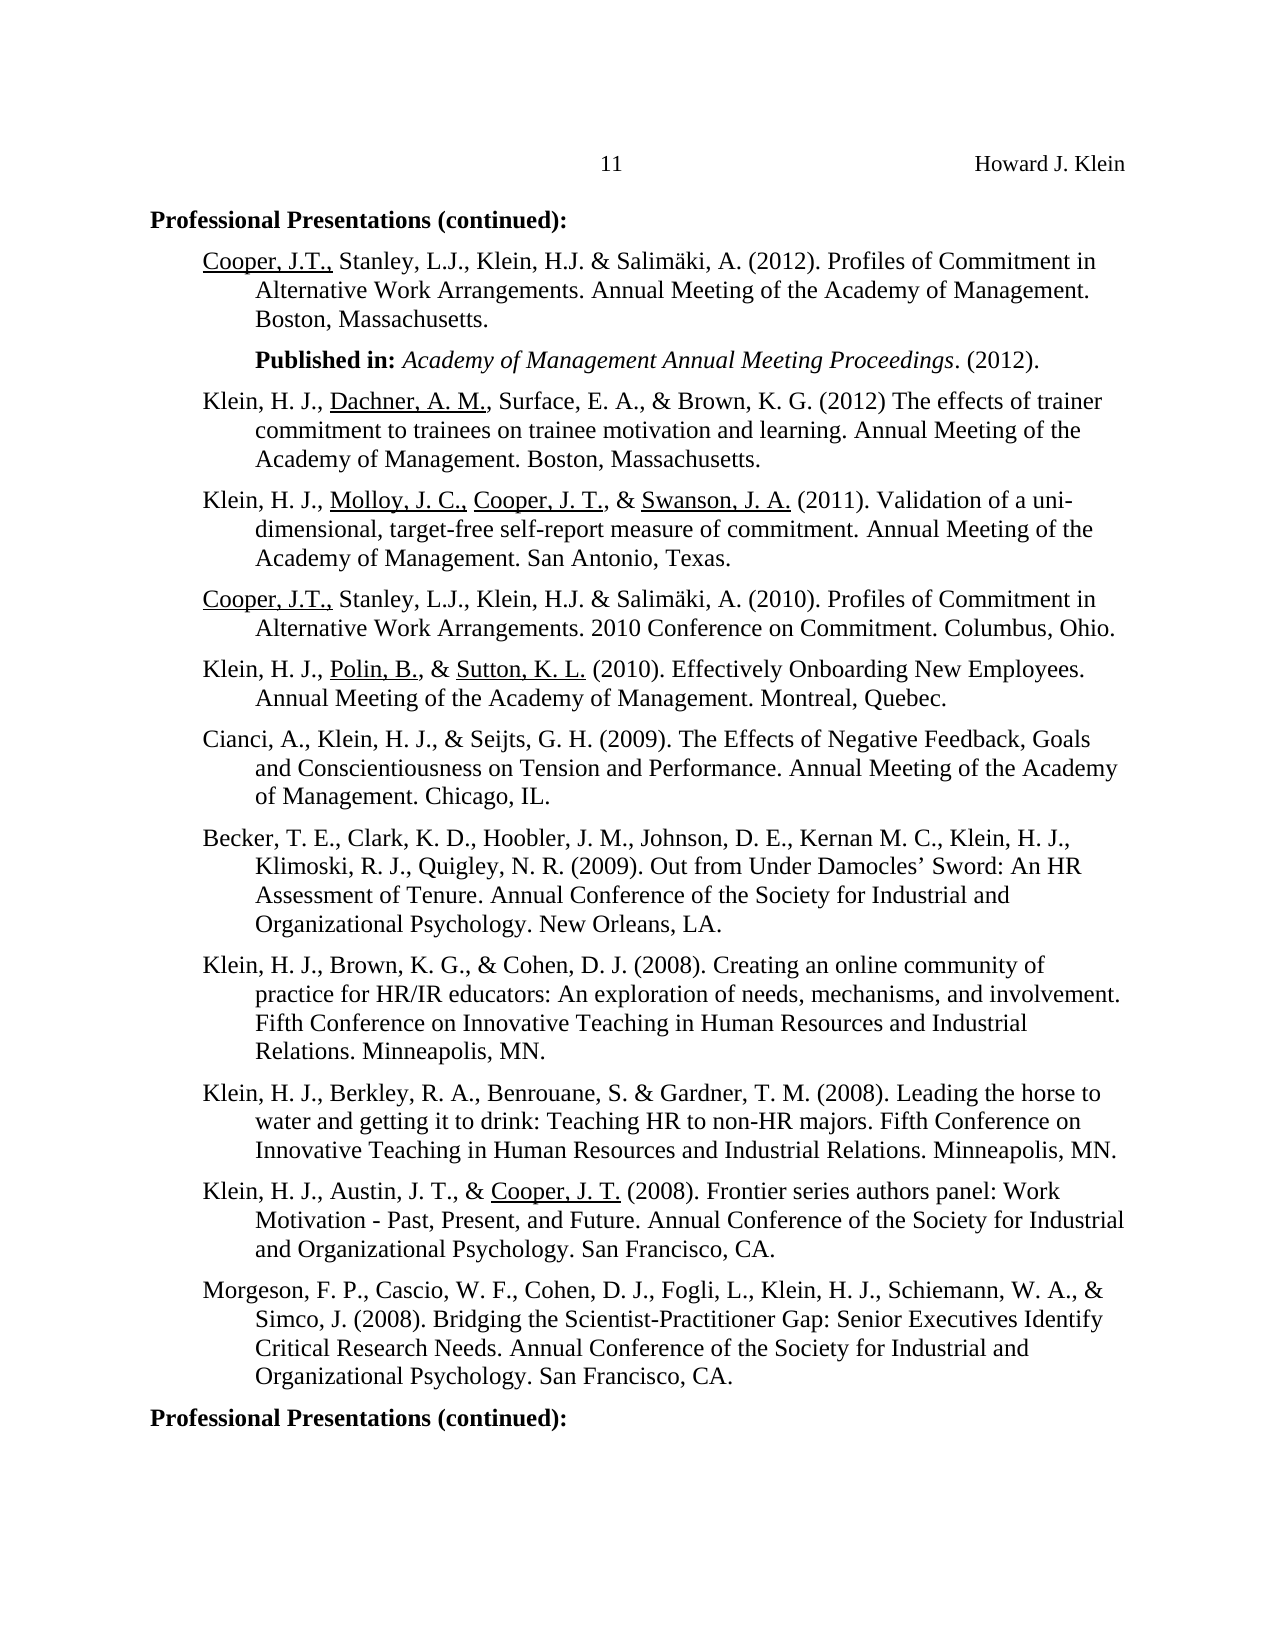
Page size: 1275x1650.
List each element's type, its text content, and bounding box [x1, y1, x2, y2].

text Cooper, J.T., Stanley, L.J., Klein, H.J. & Salimäki, A. (2012). Profiles of Commitment in Alternative Work Arrangements. Annual Meeting of the Academy of Management. Boston, Massachusetts. [202, 246, 1125, 333]
text Klein, H. J., Berkley, R. A., Benrouane, S. & Gardner, T. M. (2008). Leading the horse to water and getting it to drink: Teaching HR to non-HR majors. Fifth Conference on Innovative Teaching in Human Resources and Industrial Relations. Minneapolis, MN. [202, 1078, 1125, 1164]
text Klein, H. J., Molloy, J. C., Cooper, J. T., & Swanson, J. A. (2011). Validation of a uni-dimensional, target-free self-report measure of commitment. Annual Meeting of the Academy of Management. San Antonio, Texas. [202, 485, 1125, 571]
text Cooper, J.T., Stanley, L.J., Klein, H.J. & Salimäki, A. (2010). Profiles of Commitment in Alternative Work Arrangements. 2010 Conference on Commitment. Columbus, Ohio. [202, 584, 1125, 641]
text Klein, H. J., Brown, K. G., & Cohen, D. J. (2008). Creating an online community of practice for HR/IR educators: An exploration of needs, mechanisms, and involvement. Fifth Conference on Innovative Teaching in Human Resources and Industrial Relations. Minneapolis, MN. [202, 950, 1125, 1065]
text Morgeson, F. P., Cascio, W. F., Cohen, D. J., Fogli, L., Klein, H. J., Schiemann, W. A., & Simco, J. (2008). Bridging the Scientist-Practitioner Gap: Senior Executives Identify Critical Research Needs. Annual Conference of the Society for Industrial and Organizational Psychology. San Francisco, CA. [202, 1275, 1125, 1390]
text Klein, H. J., Dachner, A. M., Surface, E. A., & Brown, K. G. (2012) The effects of trainer commitment to trainees on trainee motivation and learning. Annual Meeting of the Academy of Management. Boston, Massachusetts. [202, 386, 1125, 473]
text Klein, H. J., Austin, J. T., & Cooper, J. T. (2008). Frontier series authors panel: Work Motivation - Past, Present, and Future. Annual Conference of the Society for Industrial and Organizational Psychology. San Francisco, CA. [202, 1176, 1125, 1263]
text Becker, T. E., Clark, K. D., Hoobler, J. M., Johnson, D. E., Kernan M. C., Klein, H. J., Klimoski, R. J., Quigley, N. R. (2009). Out from Under Damocles’ Sword: An HR Assessment of Tenure. Annual Conference of the Society for Industrial and Organizational Psychology. New Orleans, LA. [202, 823, 1125, 938]
text Published in: Academy of Management Annual Meeting Proceedings. (2012). [255, 345, 1125, 374]
text Klein, H. J., Polin, B., & Sutton, K. L. (2010). Effectively Onboarding New Employees. Annual Meeting of the Academy of Management. Montreal, Quebec. [202, 654, 1125, 711]
text Cianci, A., Klein, H. J., & Seijts, G. H. (2009). The Effects of Negative Feedback, Goals and Conscientiousness on Tension and Performance. Annual Meeting of the Academy of Management. Chicago, IL. [202, 724, 1125, 810]
text Professional Presentations (continued): [150, 1403, 1125, 1431]
text Professional Presentations (continued): [150, 205, 1125, 234]
